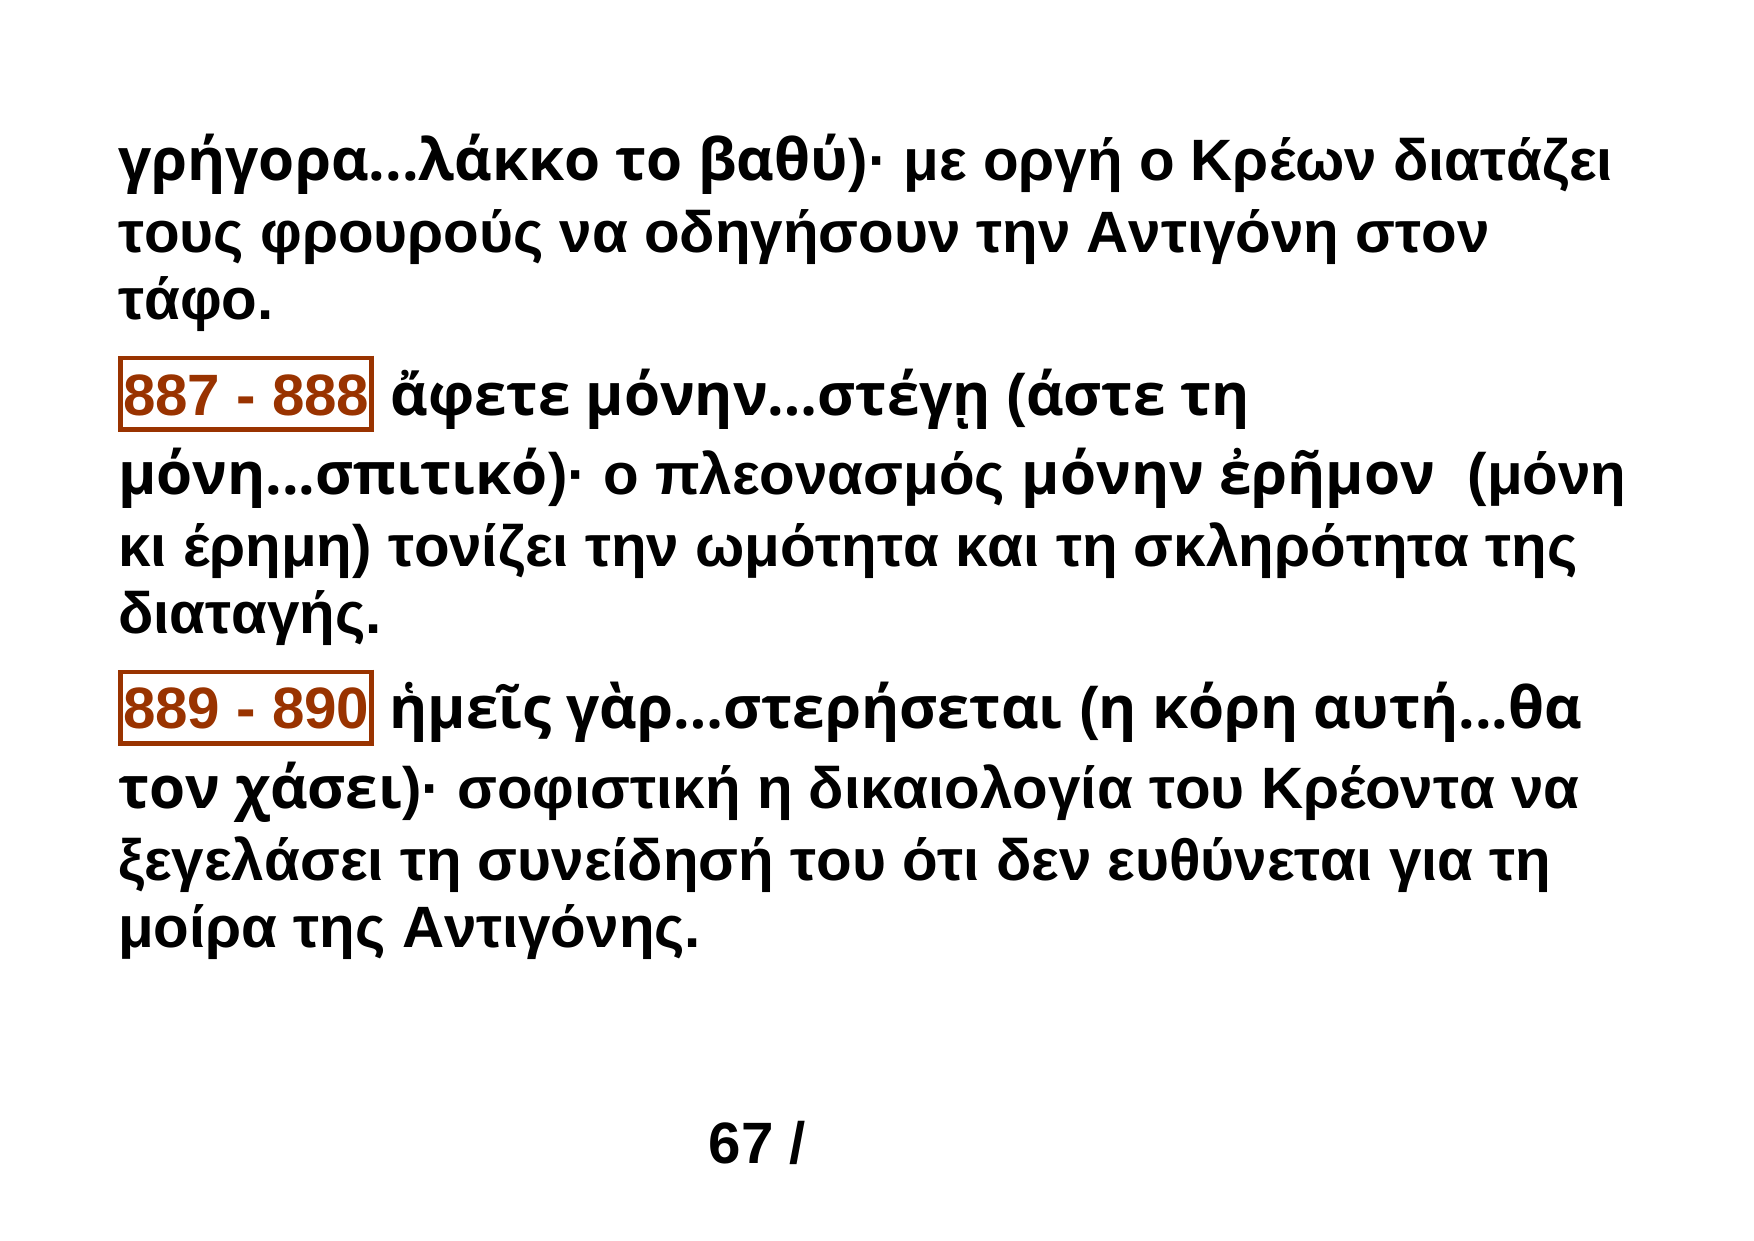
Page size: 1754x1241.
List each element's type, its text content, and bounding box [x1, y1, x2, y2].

text 889 - 890 ἡμεῖς γὰρ…στερήσεται (η κόρη αυτή...θα τον χάσει) σοφιστική η δικαιολογία του Κρέοντα να ξεγελάσει τη συνείδησή του ότι δεν ευθύνεται για τη μοίρα της Αντιγόνης. [118, 667, 1636, 960]
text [118, 118, 1636, 332]
text 887 - 888 ἄφετε μόνην…στέγῃ (άστε τη μόνη...σπιτικό) ο πλεονασμός μόνην ἐρῆμον (μόνη κι έρημη) τονίζει την ωμότητα και τη σκληρότητα της διαταγής. [118, 353, 1636, 646]
